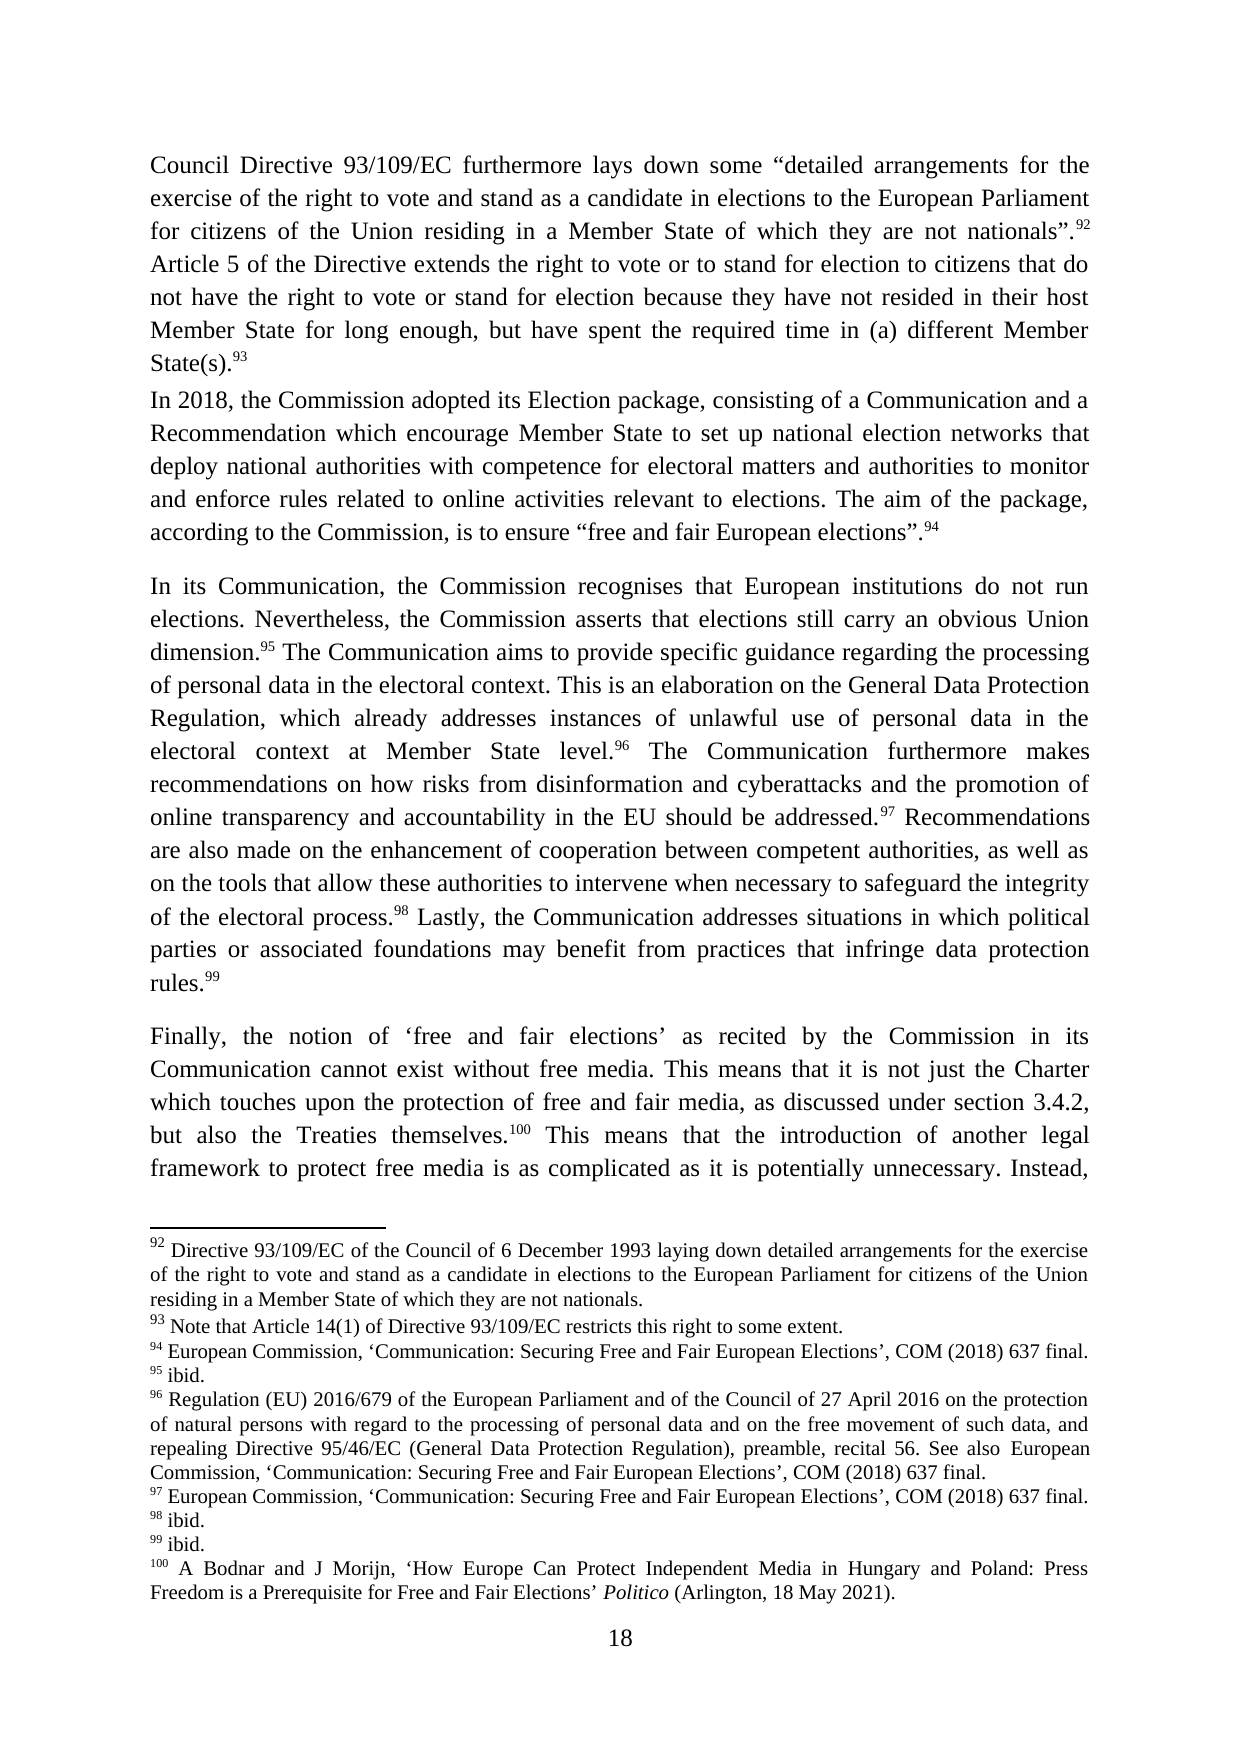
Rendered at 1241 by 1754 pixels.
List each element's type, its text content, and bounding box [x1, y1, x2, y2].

text Finally, the notion of ‘free and fair elections’ as recited by the Commission in its Communication cannot exist without free media. This means that it is not just the Charter which touches upon the protection of free and fair media, as discussed under section 3.4.2, but also the Treaties themselves. This means that the introduction of another legal framework to protect free media is as complicated as it is potentially unnecessary. Instead, the Commission may launch infringement proceedings to protect free media on the basis of the Treaties. [150, 1021, 1090, 1182]
text In its Communication, the Commission recognises that European institutions do not run elections. Nevertheless, the Commission asserts that elections still carry an obvious Union dimension. The Communication aims to provide specific guidance regarding the processing of personal data in the electoral context. This is an elaboration on the General Data Protection Regulation, which already addresses instances of unlawful use of personal data in the electoral context at Member State level. The Communication furthermore makes recommendations on how risks from disinformation and cyberattacks and the promotion of online transparency and accountability in the EU should be addressed. Recommendations are also made on the enhancement of cooperation between competent authorities, as well as on the tools that allow these authorities to intervene when necessary to safeguard the integrity of the electoral process. Lastly, the Communication addresses situations in which political parties or associated foundations may benefit from practices that infringe data protection rules. [150, 571, 1090, 996]
text Council Directive 93/109/EC furthermore lays down some “detailed arrangements for the exercise of the right to vote and stand as a candidate in elections to the European Parliament for citizens of the Union residing in a Member State of which they are not nationals”. Article 5 of the Directive extends the right to vote or to stand for election to citizens that do not have the right to vote or stand for election because they have not resided in their host Member State for long enough, but have spent the required time in (a) different Member State(s). [150, 150, 1090, 377]
text In 2018, the Commission adopted its Election package, consisting of a Communication and a Recommendation which encourage Member State to set up national election networks that deploy national authorities with competence for electoral matters and authorities to monitor and enforce rules related to online activities relevant to elections. The aim of the package, according to the Commission, is to ensure “free and fair European elections”. [150, 385, 1090, 546]
